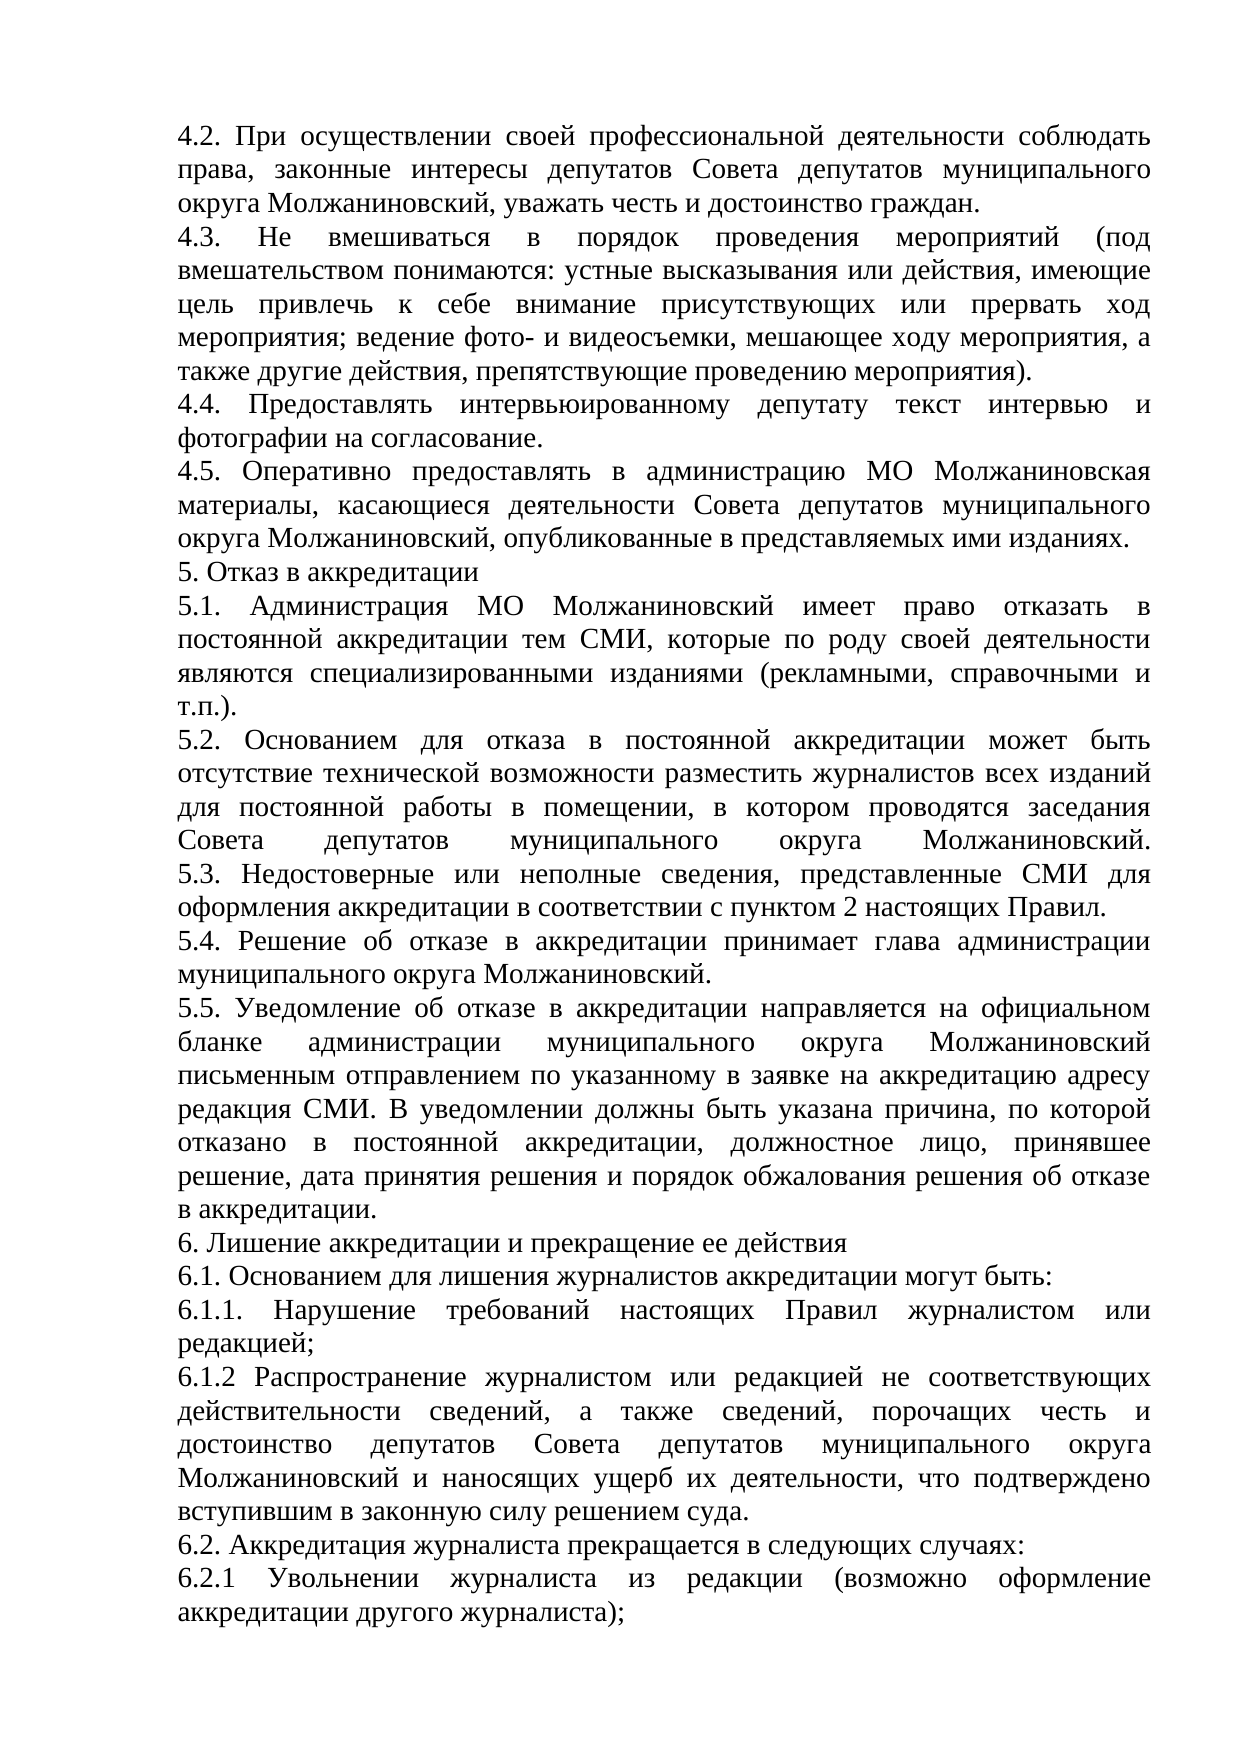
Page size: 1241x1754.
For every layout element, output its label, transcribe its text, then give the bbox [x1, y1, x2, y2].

text 4.3. Не вмешиваться в порядок проведения мероприятий (под вмешательством понимаются: устные высказывания или действия, имеющие цель привлечь к себе внимание присутствующих или прервать ход мероприятия; ведение фото- и видеосъемки, мешающее ходу мероприятия, а также другие действия, препятствующие проведению мероприятия). [177, 219, 1152, 386]
text 5.2. Основанием для отказа в постоянной аккредитации может быть отсутствие технической возможности разместить журналистов всех изданий для постоянной работы в помещении, в котором проводятся заседания Совета депутатов муниципального округа Молжаниновский. 5.3. Недостоверные или неполные сведения, представленные СМИ для оформления аккредитации в соответствии с пунктом 2 настоящих Правил. [177, 722, 1152, 923]
text 5. Отказ в аккредитации [177, 554, 1152, 588]
text 4.4. Предоставлять интервьюированному депутату текст интервью и фотографии на согласование. [177, 386, 1152, 453]
text 6.1.2 Распространение журналистом или редакцией не соответствующих действительности сведений, а также сведений, порочащих честь и достоинство депутатов Совета депутатов муниципального округа Молжаниновский и наносящих ущерб их деятельности, что подтверждено вступившим в законную силу решением суда. [177, 1359, 1152, 1527]
text 6.1. Основанием для лишения журналистов аккредитации могут быть: [177, 1258, 1152, 1292]
text 6. Лишение аккредитации и прекращение ее действия [177, 1225, 1152, 1258]
text 5.1. Администрация МО Молжаниновский имеет право отказать в постоянной аккредитации тем СМИ, которые по роду своей деятельности являются специализированными изданиями (рекламными, справочными и т.п.). [177, 588, 1152, 722]
text 6.2.1 Увольнении журналиста из редакции (возможно оформление аккредитации другого журналиста); [177, 1560, 1152, 1627]
text 5.4. Решение об отказе в аккредитации принимает глава администрации муниципального округа Молжаниновский. [177, 923, 1152, 990]
text 4.5. Оперативно предоставлять в администрацию МО Молжаниновская материалы, касающиеся деятельности Совета депутатов муниципального округа Молжаниновский, опубликованные в представляемых ими изданиях. [177, 453, 1152, 554]
text 6.1.1. Нарушение требований настоящих Правил журналистом или редакцией; [177, 1292, 1152, 1359]
text 4.2. При осуществлении своей профессиональной деятельности соблюдать права, законные интересы депутатов Совета депутатов муниципального округа Молжаниновский, уважать честь и достоинство граждан. [177, 118, 1152, 219]
text 6.2. Аккредитация журналиста прекращается в следующих случаях: [177, 1527, 1152, 1560]
text 5.5. Уведомление об отказе в аккредитации направляется на официальном бланке администрации муниципального округа Молжаниновский письменным отправлением по указанному в заявке на аккредитацию адресу редакция СМИ. В уведомлении должны быть указана причина, по которой отказано в постоянной аккредитации, должностное лицо, принявшее решение, дата принятия решения и порядок обжалования решения об отказе в аккредитации. [177, 990, 1152, 1225]
